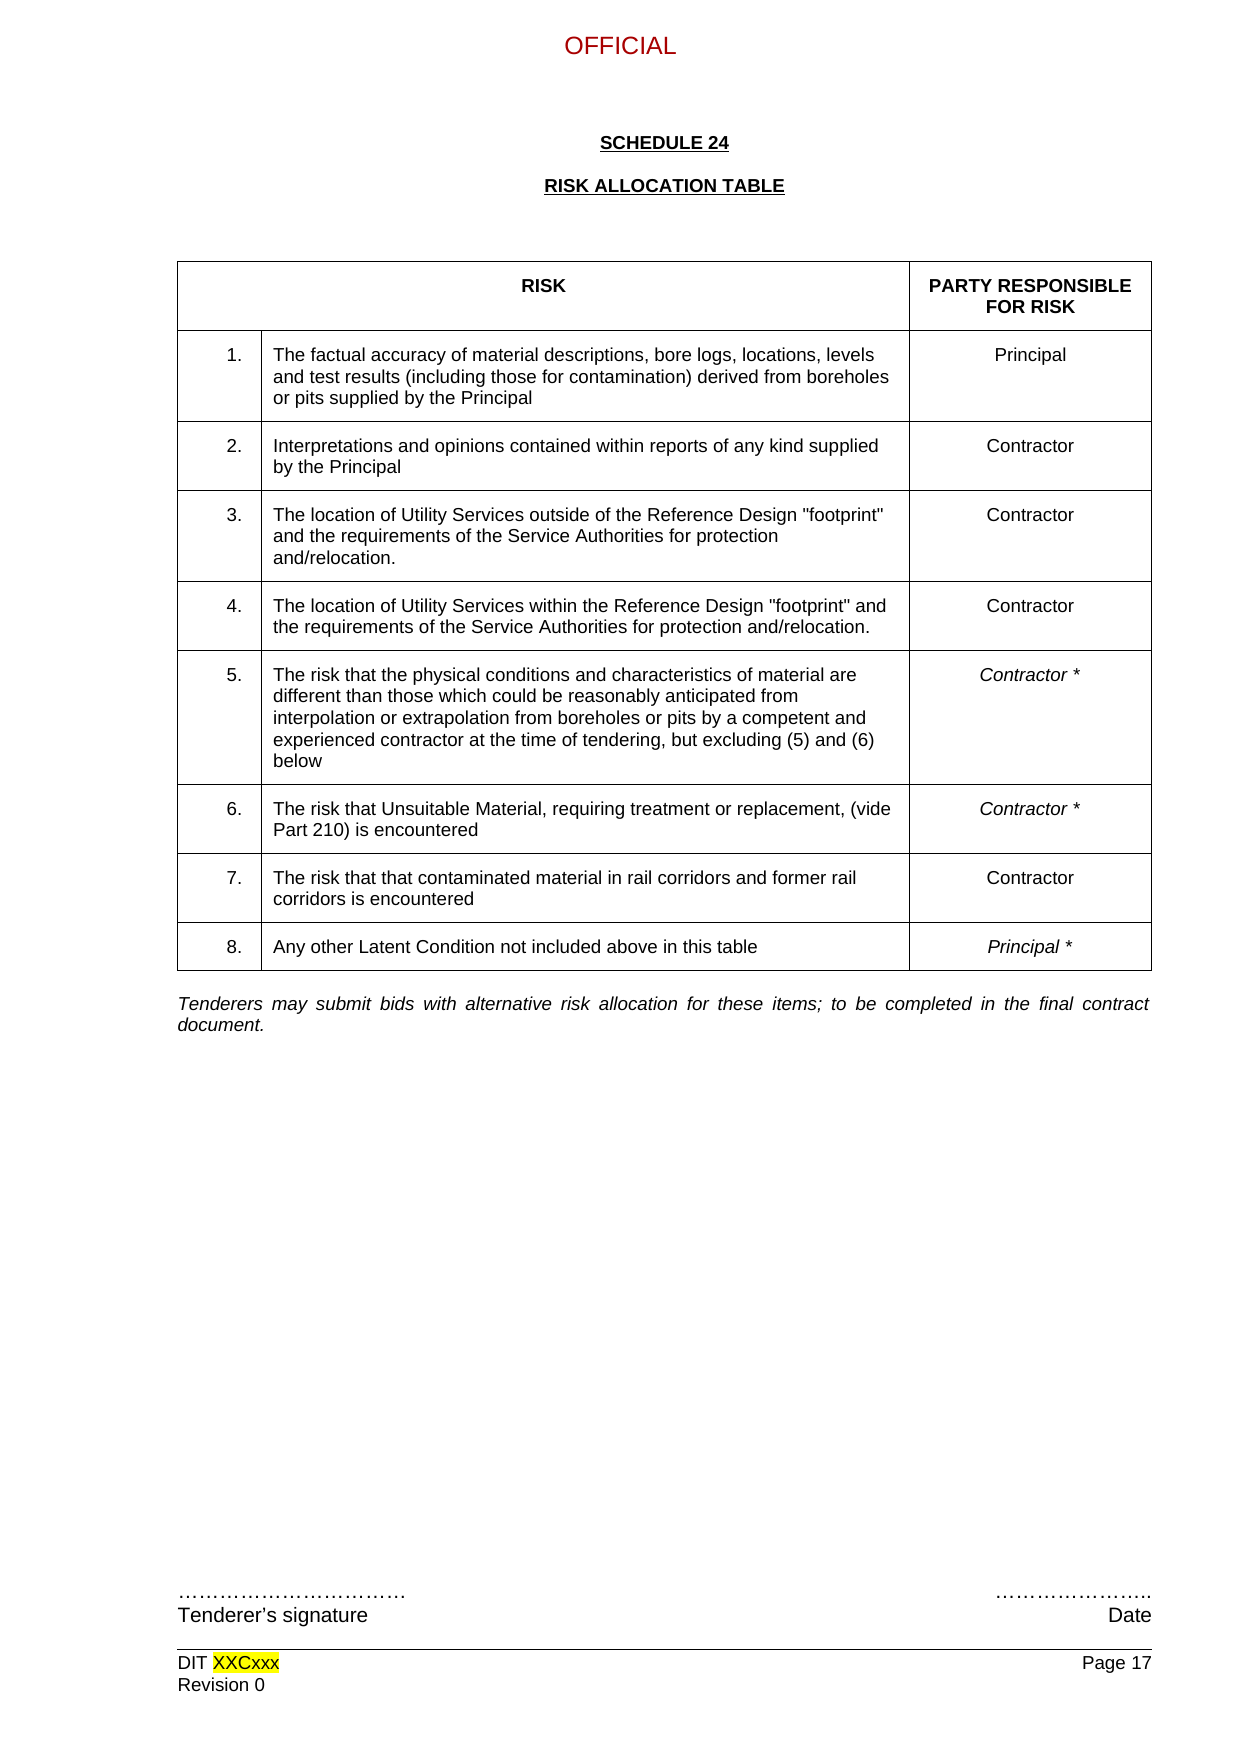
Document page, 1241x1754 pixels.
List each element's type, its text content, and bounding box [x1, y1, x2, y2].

text Tenderers may submit bids with alternative risk allocation for these items; to be completed in the final contract document. [177, 992, 1152, 1036]
table_cell [178, 854, 261, 922]
text SCHEDULE 24 [177, 132, 1152, 153]
table_header PARTY RESPONSIBLE FOR RISK [910, 262, 1151, 330]
table_cell The factual accuracy of material descriptions, bore logs, locations, levels and test results (including those for contamination) derived from boreholes or pits supplied by the Principal [262, 331, 909, 421]
table_cell The risk that the physical conditions and characteristics of material are different than those which could be reasonably anticipated from interpolation or extrapolation from boreholes or pits by a competent and experienced contractor at the time of tendering, but excluding (5) and (6) below [262, 651, 909, 784]
table_cell Contractor * [910, 651, 1151, 784]
table_cell [178, 582, 261, 650]
table_cell Any other Latent Condition not included above in this table [262, 923, 909, 970]
table_cell Contractor * [910, 785, 1151, 853]
text RISK ALLOCATION TABLE [177, 175, 1152, 196]
table_header RISK [178, 262, 909, 330]
table_cell The risk that that contaminated material in rail corridors and former rail corridors is encountered [262, 854, 909, 922]
table_cell Contractor [910, 582, 1151, 650]
table_cell [178, 422, 261, 490]
table_cell Contractor [910, 491, 1151, 581]
table_cell The location of Utility Services outside of the Reference Design "footprint" and the requirements of the Service Authorities for protection and/relocation. [262, 491, 909, 581]
table_cell Contractor [910, 854, 1151, 922]
table_cell [178, 923, 261, 970]
table_cell Contractor [910, 422, 1151, 490]
table_cell [178, 491, 261, 581]
table_cell Principal * [910, 923, 1151, 970]
table_cell [178, 651, 261, 784]
table_cell Interpretations and opinions contained within reports of any kind supplied by the Principal [262, 422, 909, 490]
table_cell The location of Utility Services within the Reference Design "footprint" and the requirements of the Service Authorities for protection and/relocation. [262, 582, 909, 650]
table_cell [178, 785, 261, 853]
table_cell [178, 331, 261, 421]
table_cell Principal [910, 331, 1151, 421]
table_cell The risk that Unsuitable Material, requiring treatment or replacement, (vide Part 210) is encountered [262, 785, 909, 853]
